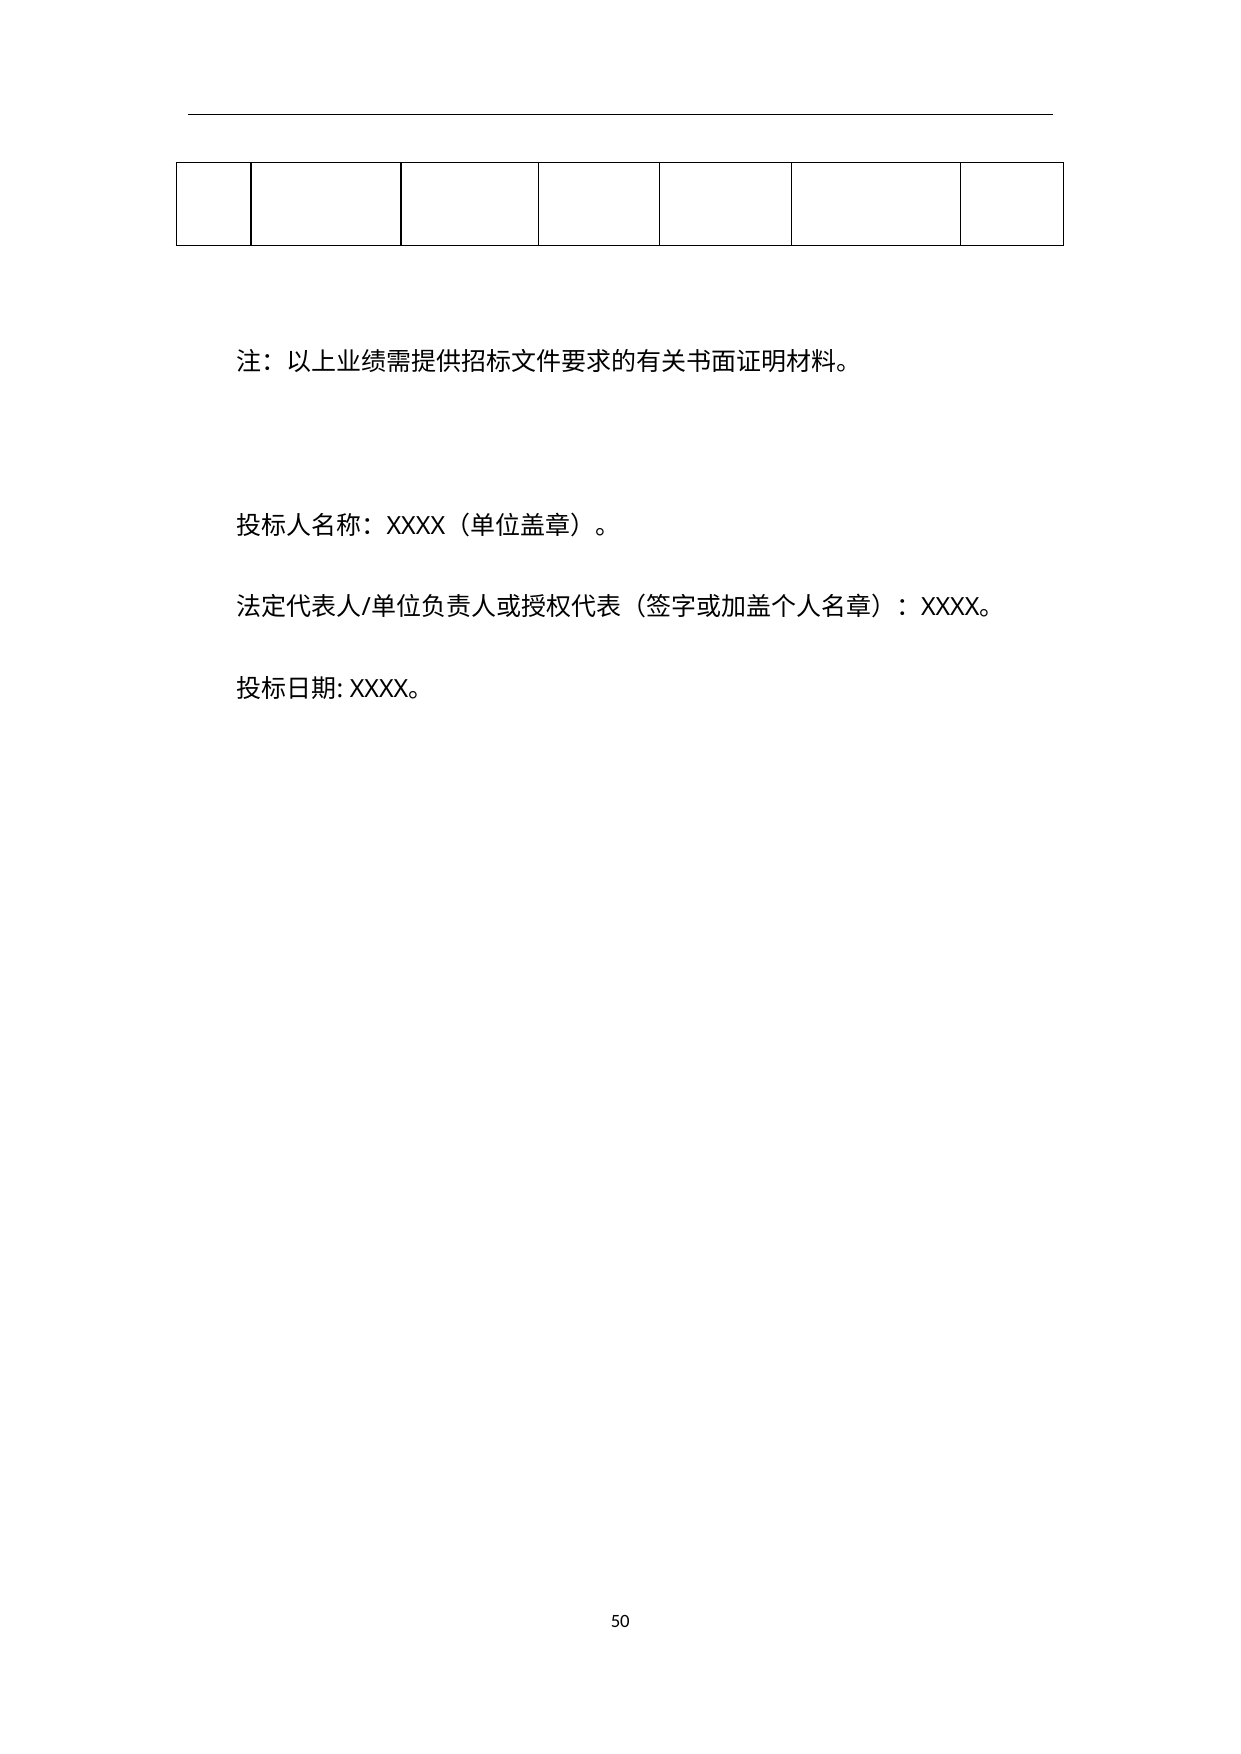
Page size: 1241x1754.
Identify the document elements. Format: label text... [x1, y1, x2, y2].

table_cell [252, 163, 400, 245]
text 法定代表人/单位负责人或授权代表（签字或加盖个人名章）：XXXX。 [187, 572, 1053, 637]
table_cell [402, 163, 538, 245]
text 投标日期: XXXX。格式2-9 [187, 654, 1053, 719]
text 投标人名称：XXXX（单位盖章）。 [187, 491, 1053, 556]
table_cell [177, 163, 250, 245]
text 注：以上业绩需提供招标文件要求的有关书面证明材料。 [187, 327, 1053, 392]
table_cell [660, 163, 791, 245]
table_cell [961, 163, 1063, 245]
table_cell [539, 163, 659, 245]
table_cell [792, 163, 960, 245]
